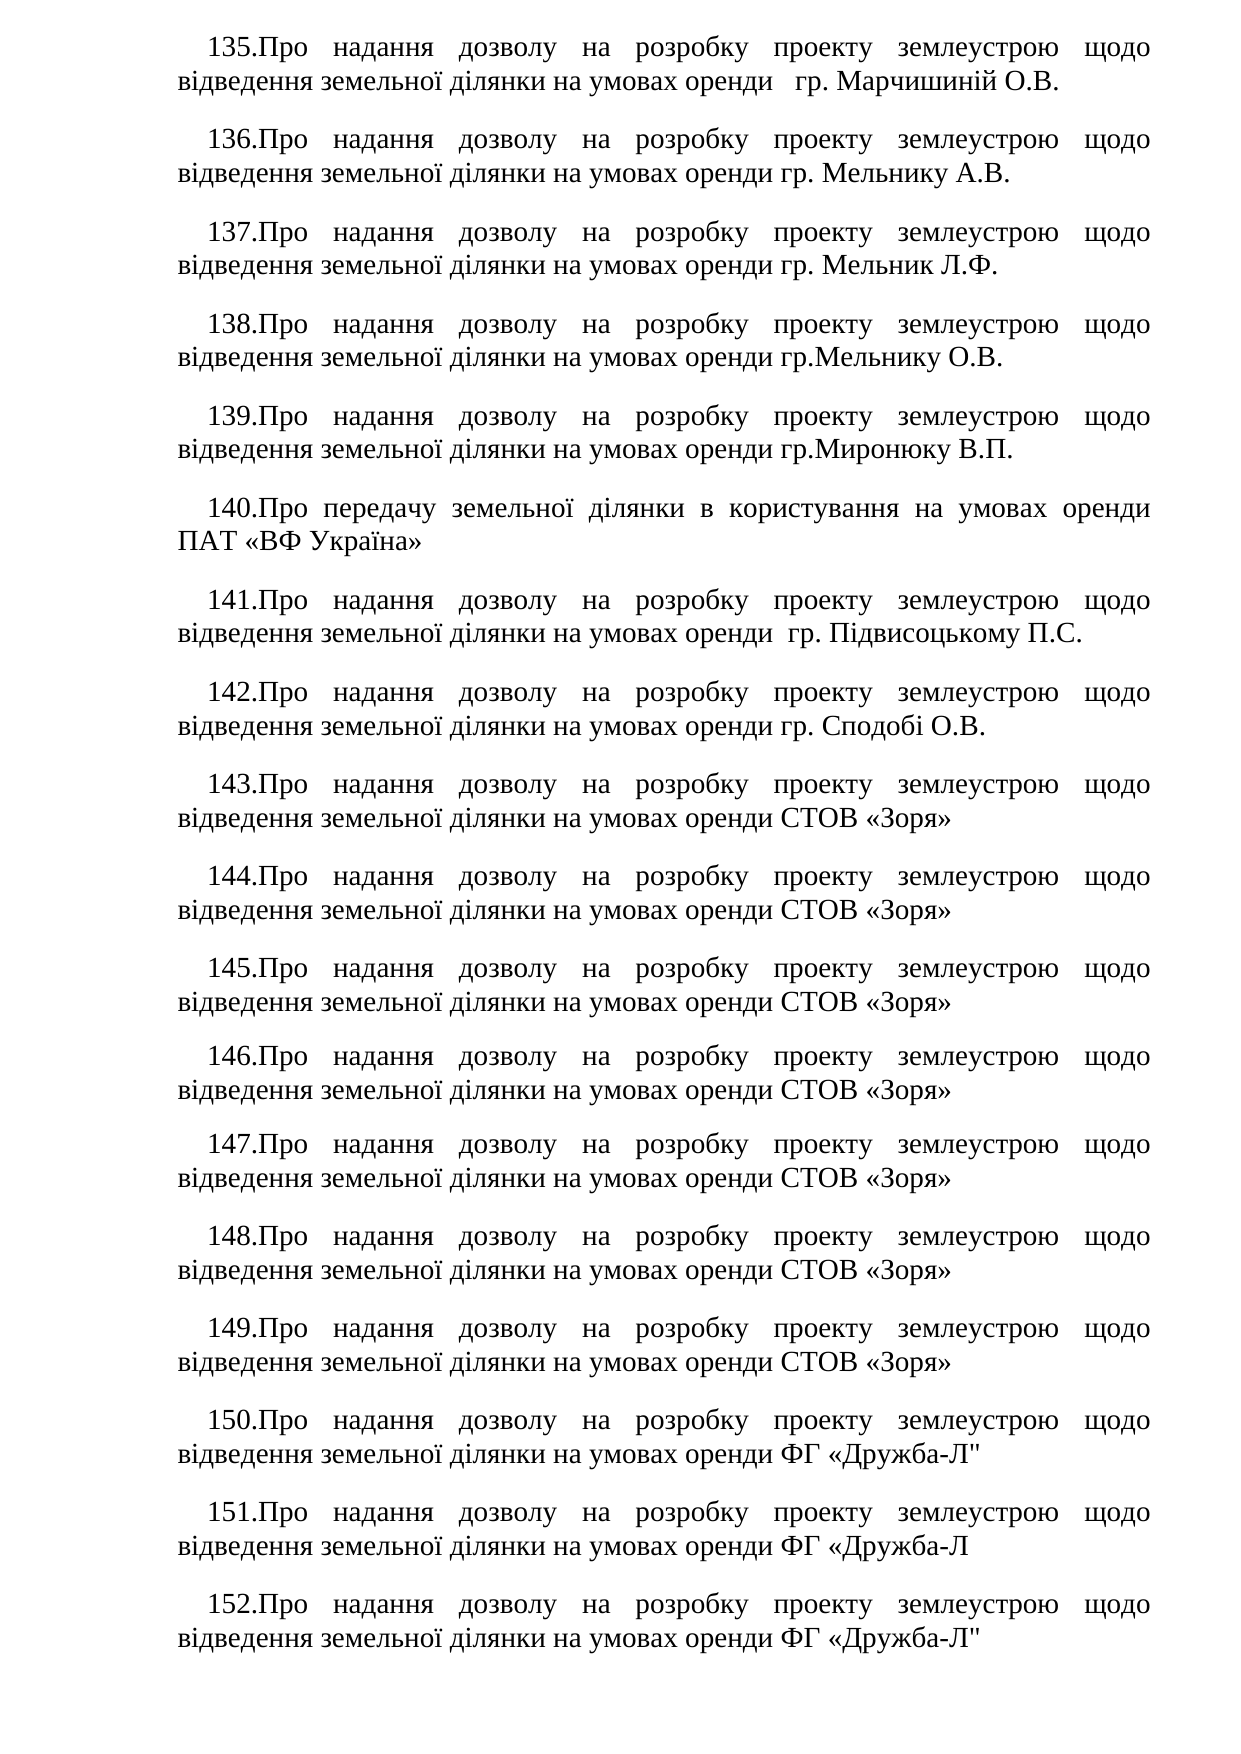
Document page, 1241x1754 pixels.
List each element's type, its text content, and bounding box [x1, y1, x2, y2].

text 137.Про надання дозволу на розробку проекту землеустрою щодо відведення земельної ділянки на умовах оренди гр. Мельник Л.Ф. [177, 214, 1152, 281]
text 151.Про надання дозволу на розробку проекту землеустрою щодо відведення земельної ділянки на умовах оренди ФГ «Дружба-Л [177, 1494, 1152, 1562]
text 138.Про надання дозволу на розробку проекту землеустрою щодо відведення земельної ділянки на умовах оренди гр.Мельнику О.В. [177, 306, 1152, 373]
text 142.Про надання дозволу на розробку проекту землеустрою щодо відведення земельної ділянки на умовах оренди гр. Сподобі О.В. [177, 674, 1152, 741]
text 141.Про надання дозволу на розробку проекту землеустрою щодо відведення земельної ділянки на умовах оренди гр. Підвисоцькому П.С. [177, 582, 1152, 649]
text 140.Про передачу земельної ділянки в користування на умовах оренди ПАТ «ВФ Україна» [177, 490, 1152, 557]
text 136.Про надання дозволу на розробку проекту землеустрою щодо відведення земельної ділянки на умовах оренди гр. Мельнику А.В. [177, 122, 1152, 189]
text 148.Про надання дозволу на розробку проекту землеустрою щодо відведення земельної ділянки на умовах оренди СТОВ «Зоря» [177, 1218, 1152, 1285]
text 146.Про надання дозволу на розробку проекту землеустрою щодо відведення земельної ділянки на умовах оренди СТОВ «Зоря» [177, 1038, 1152, 1105]
text 152.Про надання дозволу на розробку проекту землеустрою щодо відведення земельної ділянки на умовах оренди ФГ «Дружба-Л" [177, 1587, 1152, 1654]
text 143.Про надання дозволу на розробку проекту землеустрою щодо відведення земельної ділянки на умовах оренди СТОВ «Зоря» [177, 766, 1152, 833]
text 150.Про надання дозволу на розробку проекту землеустрою щодо відведення земельної ділянки на умовах оренди ФГ «Дружба-Л" [177, 1402, 1152, 1469]
text 144.Про надання дозволу на розробку проекту землеустрою щодо відведення земельної ділянки на умовах оренди СТОВ «Зоря» [177, 858, 1152, 925]
text 145.Про надання дозволу на розробку проекту землеустрою щодо відведення земельної ділянки на умовах оренди СТОВ «Зоря» [177, 950, 1152, 1017]
text 149.Про надання дозволу на розробку проекту землеустрою щодо відведення земельної ділянки на умовах оренди СТОВ «Зоря» [177, 1310, 1152, 1377]
text 147.Про надання дозволу на розробку проекту землеустрою щодо відведення земельної ділянки на умовах оренди СТОВ «Зоря» [177, 1126, 1152, 1193]
text 135.Про надання дозволу на розробку проекту землеустрою щодо відведення земельної ділянки на умовах оренди гр. Марчишиній О.В. [177, 29, 1152, 97]
text 139.Про надання дозволу на розробку проекту землеустрою щодо відведення земельної ділянки на умовах оренди гр.Миронюку В.П. [177, 398, 1152, 465]
